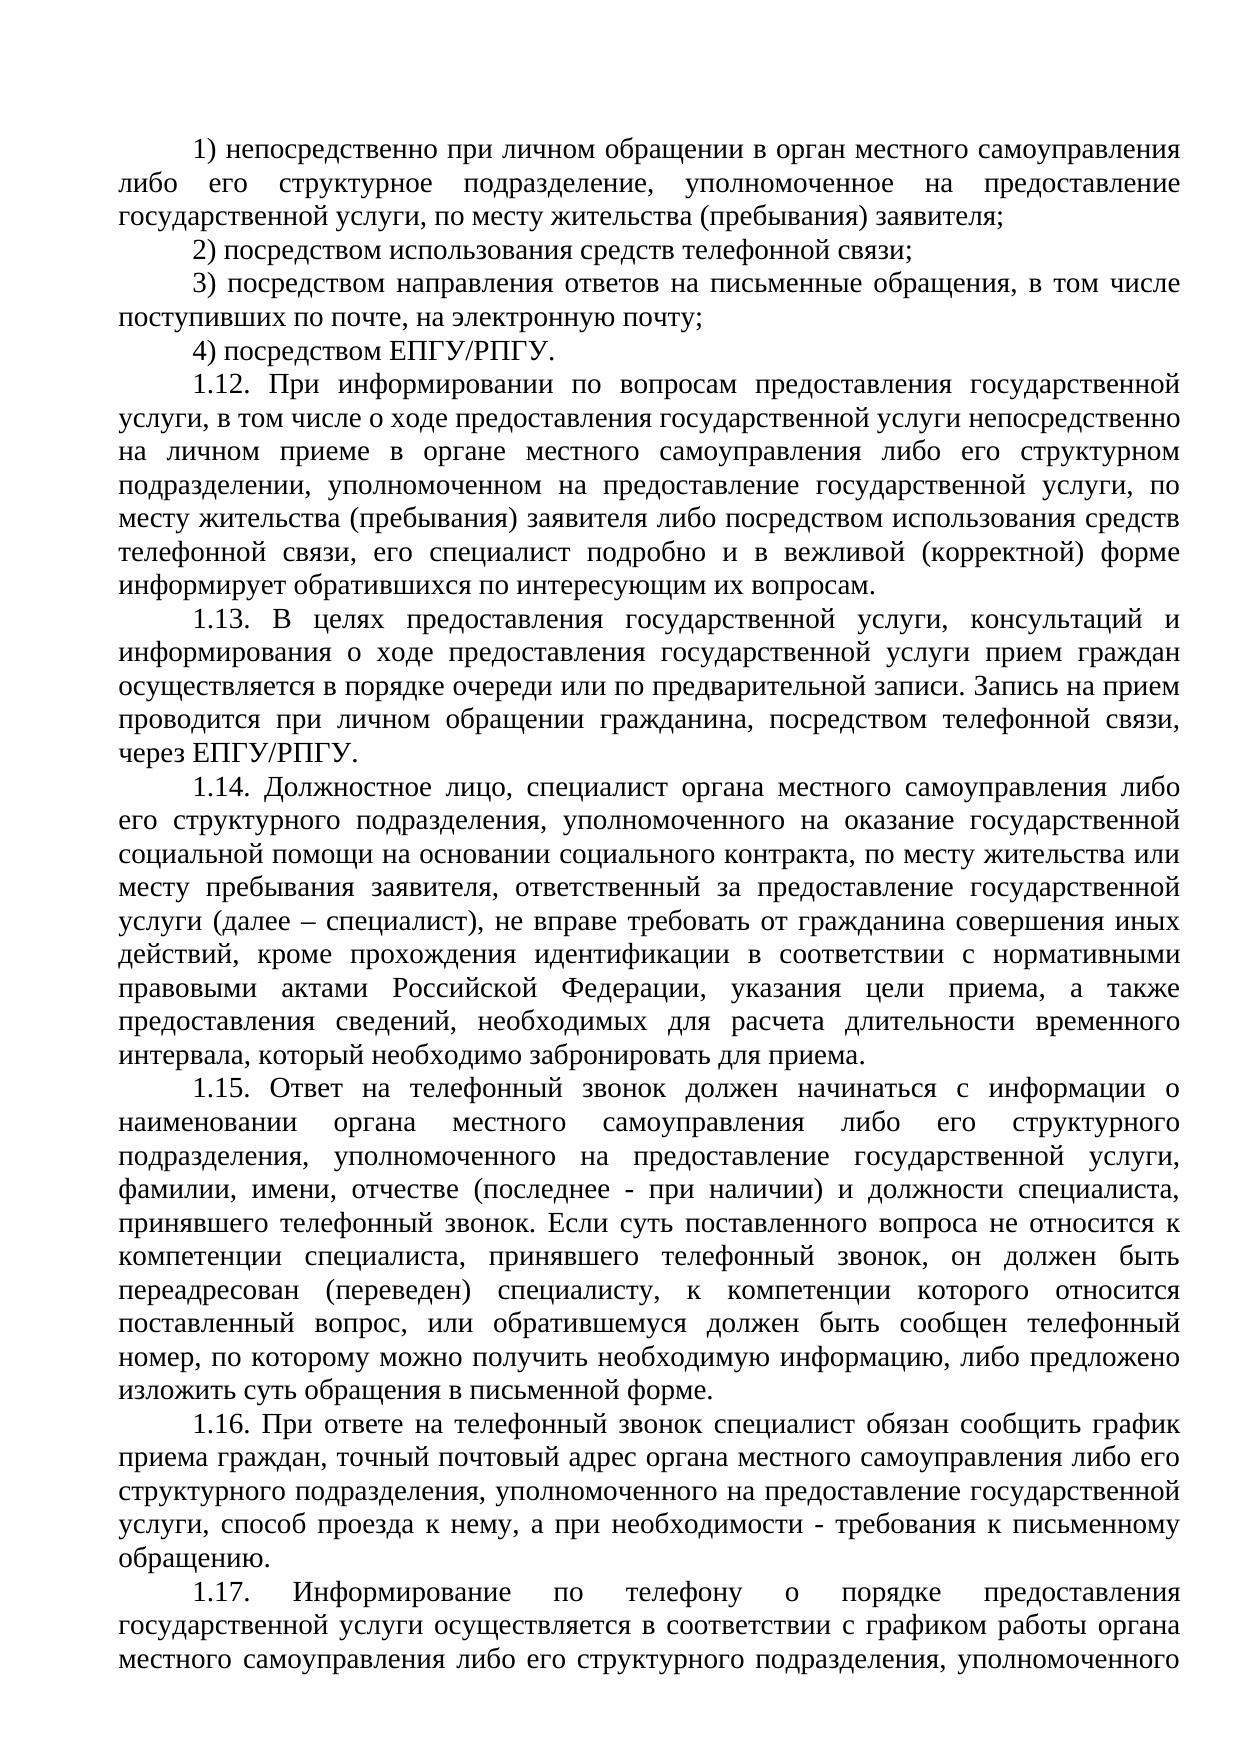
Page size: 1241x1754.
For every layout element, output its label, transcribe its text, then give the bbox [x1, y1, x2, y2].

text 2) посредством использования средств телефонной связи; [118, 232, 1181, 266]
text 1.13. В целях предоставления государственной услуги, консультаций и информирования о ходе предоставления государственной услуги прием граждан осуществляется в порядке очереди или по предварительной записи. Запись на прием проводится при личном обращении гражданина, посредством телефонной связи, через ЕПГУ/РПГУ. [118, 601, 1181, 769]
text 1.12. При информировании по вопросам предоставления государственной услуги, в том числе о ходе предоставления государственной услуги непосредственно на личном приеме в органе местного самоуправления либо его структурном подразделении, уполномоченном на предоставление государственной услуги, по месту жительства (пребывания) заявителя либо посредством использования средств телефонной связи, его специалист подробно и в вежливой (корректной) форме информирует обратившихся по интересующим их вопросам. [118, 366, 1181, 601]
text 3) посредством направления ответов на письменные обращения, в том числе поступивших по почте, на электронную почту; [118, 266, 1181, 333]
text 4) посредством ЕПГУ/РПГУ. [118, 333, 1181, 366]
text 1) непосредственно при личном обращении в орган местного самоуправления либо его структурное подразделение, уполномоченное на предоставление государственной услуги, по месту жительства (пребывания) заявителя; [118, 131, 1181, 232]
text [118, 1574, 1181, 1674]
text 1.16. При ответе на телефонный звонок специалист обязан сообщить график приема граждан, точный почтовый адрес органа местного самоуправления либо его структурного подразделения, уполномоченного на предоставление государственной услуги, способ проезда к нему, а при необходимости - требования к письменному обращению. [118, 1406, 1181, 1574]
text 1.15. Ответ на телефонный звонок должен начинаться с информации о наименовании органа местного самоуправления либо его структурного подразделения, уполномоченного на предоставление государственной услуги, фамилии, имени, отчестве (последнее - при наличии) и должности специалиста, принявшего телефонный звонок. Если суть поставленного вопроса не относится к компетенции специалиста, принявшего телефонный звонок, он должен быть переадресован (переведен) специалисту, к компетенции которого относится поставленный вопрос, или обратившемуся должен быть сообщен телефонный номер, по которому можно получить необходимую информацию, либо предложено изложить суть обращения в письменной форме. [118, 1071, 1181, 1406]
text 1.14. Должностное лицо, специалист органа местного самоуправления либо его структурного подразделения, уполномоченного на оказание государственной социальной помощи на основании социального контракта, по месту жительства или месту пребывания заявителя, ответственный за предоставление государственной услуги (далее – специалист), не вправе требовать от гражданина совершения иных действий, кроме прохождения идентификации в соответствии с нормативными правовыми актами Российской Федерации, указания цели приема, а также предоставления сведений, необходимых для расчета длительности временного интервала, который необходимо забронировать для приема. [118, 769, 1181, 1071]
